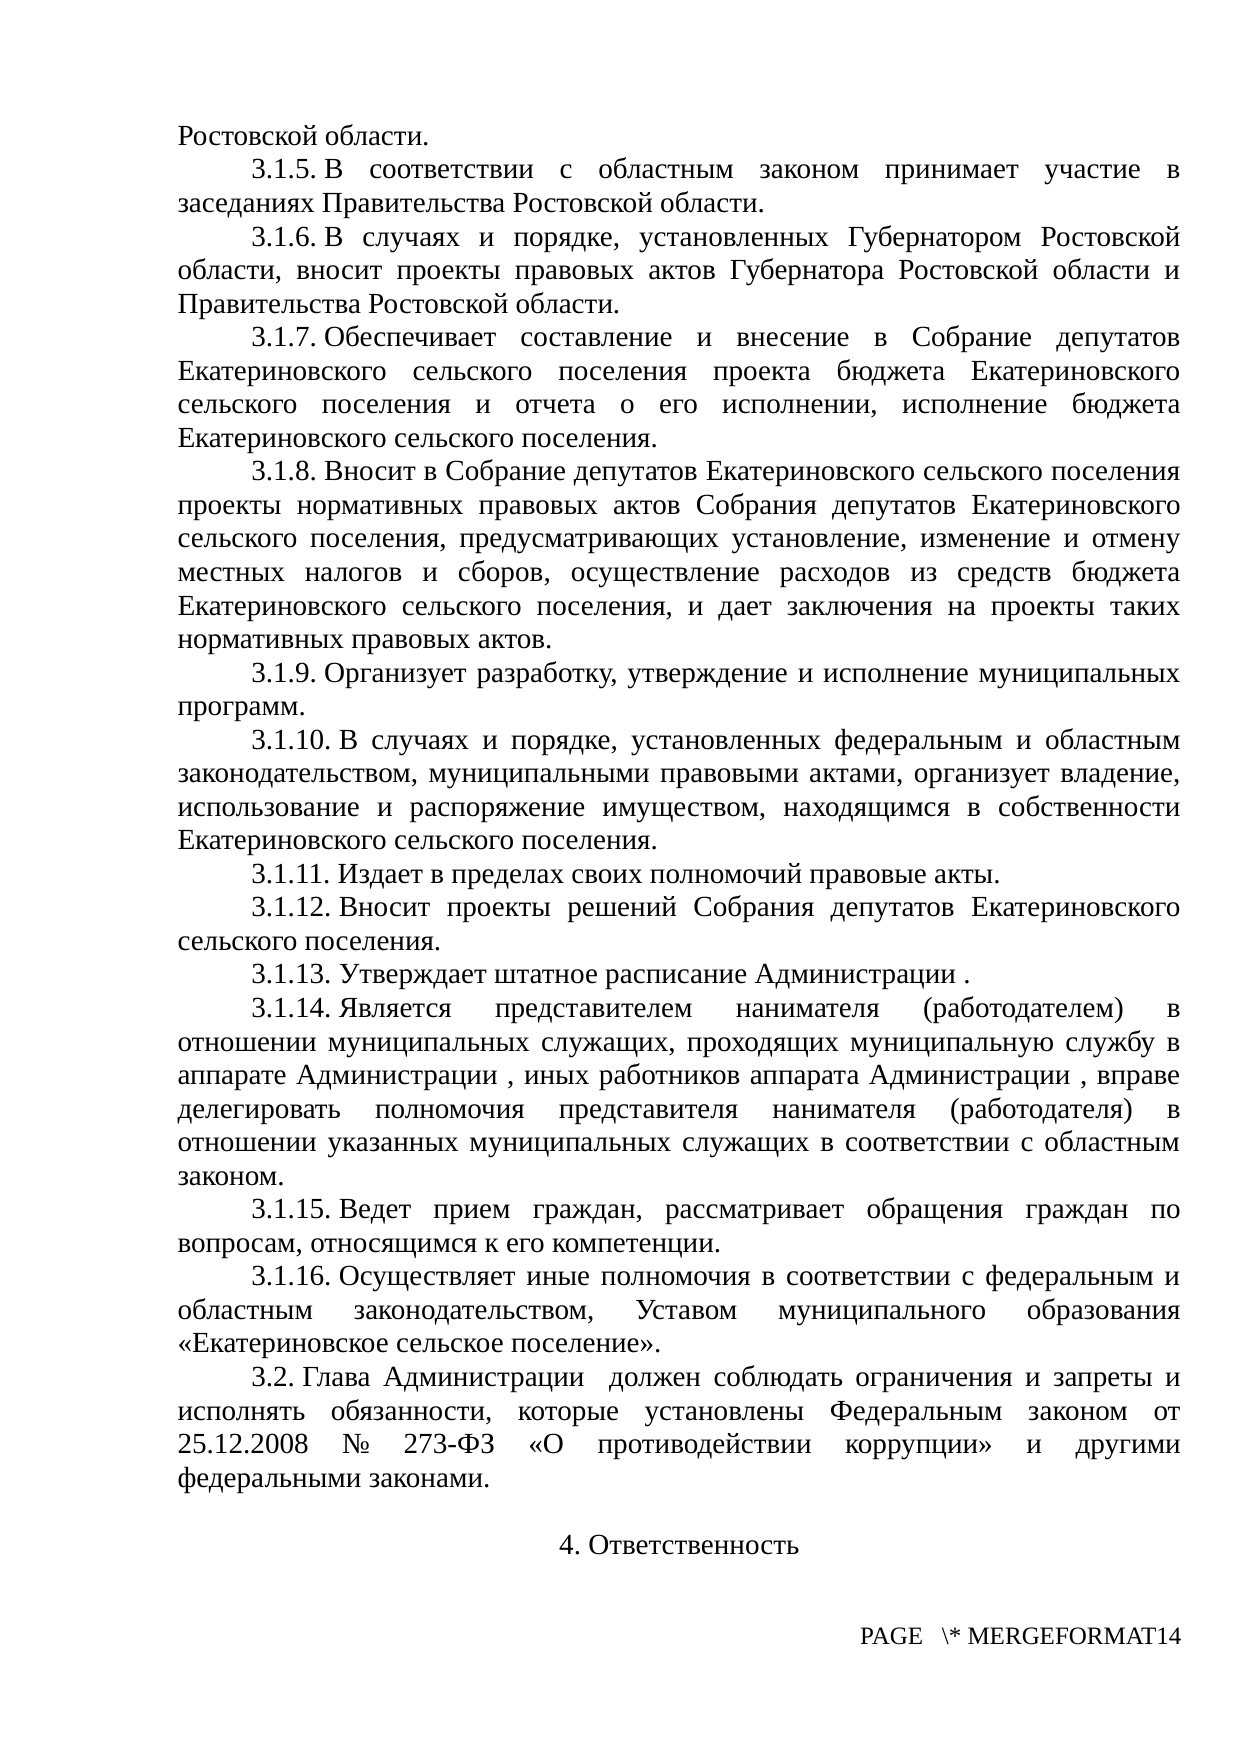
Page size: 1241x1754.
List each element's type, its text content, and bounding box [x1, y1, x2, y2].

text 3.1.11. Издает в пределах своих полномочий правовые акты. [177, 856, 1181, 889]
text 3.1.12. Вносит проекты решений Собрания депутатов Екатериновского сельского поселения. [177, 889, 1181, 957]
text 3.1.14. Является представителем нанимателя (работодателем) в отношении муниципальных служащих, проходящих муниципальную службу в аппарате Администрации , иных работников аппарата Администрации , вправе делегировать полномочия представителя нанимателя (работодателя) в отношении указанных муниципальных служащих в соответствии с областным законом. [177, 990, 1181, 1191]
text 3.1.13. Утверждает штатное расписание Администрации . [177, 957, 1181, 990]
text 4. Ответственность [177, 1527, 1181, 1560]
text 3.1.7. Обеспечивает составление и внесение в Собрание депутатов Екатериновского сельского поселения проекта бюджета Екатериновского сельского поселения и отчета о его исполнении, исполнение бюджета Екатериновского сельского поселения. [177, 319, 1181, 453]
text 3.1.9. Организует разработку, утверждение и исполнение муниципальных программ. [177, 655, 1181, 722]
text 3.1.5. В соответствии с областным законом принимает участие в заседаниях Правительства Ростовской области. [177, 152, 1181, 219]
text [177, 118, 1181, 152]
text 3.1.8. Вносит в Собрание депутатов Екатериновского сельского поселения проекты нормативных правовых актов Собрания депутатов Екатериновского сельского поселения, предусматривающих установление, изменение и отмену местных налогов и сборов, осуществление расходов из средств бюджета Екатериновского сельского поселения, и дает заключения на проекты таких нормативных правовых актов. [177, 453, 1181, 655]
text 3.1.6. В случаях и порядке, установленных Губернатором Ростовской области, вносит проекты правовых актов Губернатора Ростовской области и Правительства Ростовской области. [177, 219, 1181, 319]
text 3.2. Глава Администрации должен соблюдать ограничения и запреты и исполнять обязанности, которые установлены Федеральным законом от 25.12.2008 № 273-ФЗ «О противодействии коррупции» и другими федеральными законами. [177, 1359, 1181, 1493]
text 3.1.15. Ведет прием граждан, рассматривает обращения граждан по вопросам, относящимся к его компетенции. [177, 1191, 1181, 1258]
text 3.1.10. В случаях и порядке, установленных федеральным и областным законодательством, муниципальными правовыми актами, организует владение, использование и распоряжение имуществом, находящимся в собственности Екатериновского сельского поселения. [177, 722, 1181, 856]
text 3.1.16. Осуществляет иные полномочия в соответствии с федеральным и областным законодательством, Уставом муниципального образования «Екатериновское сельское поселение». [177, 1258, 1181, 1359]
